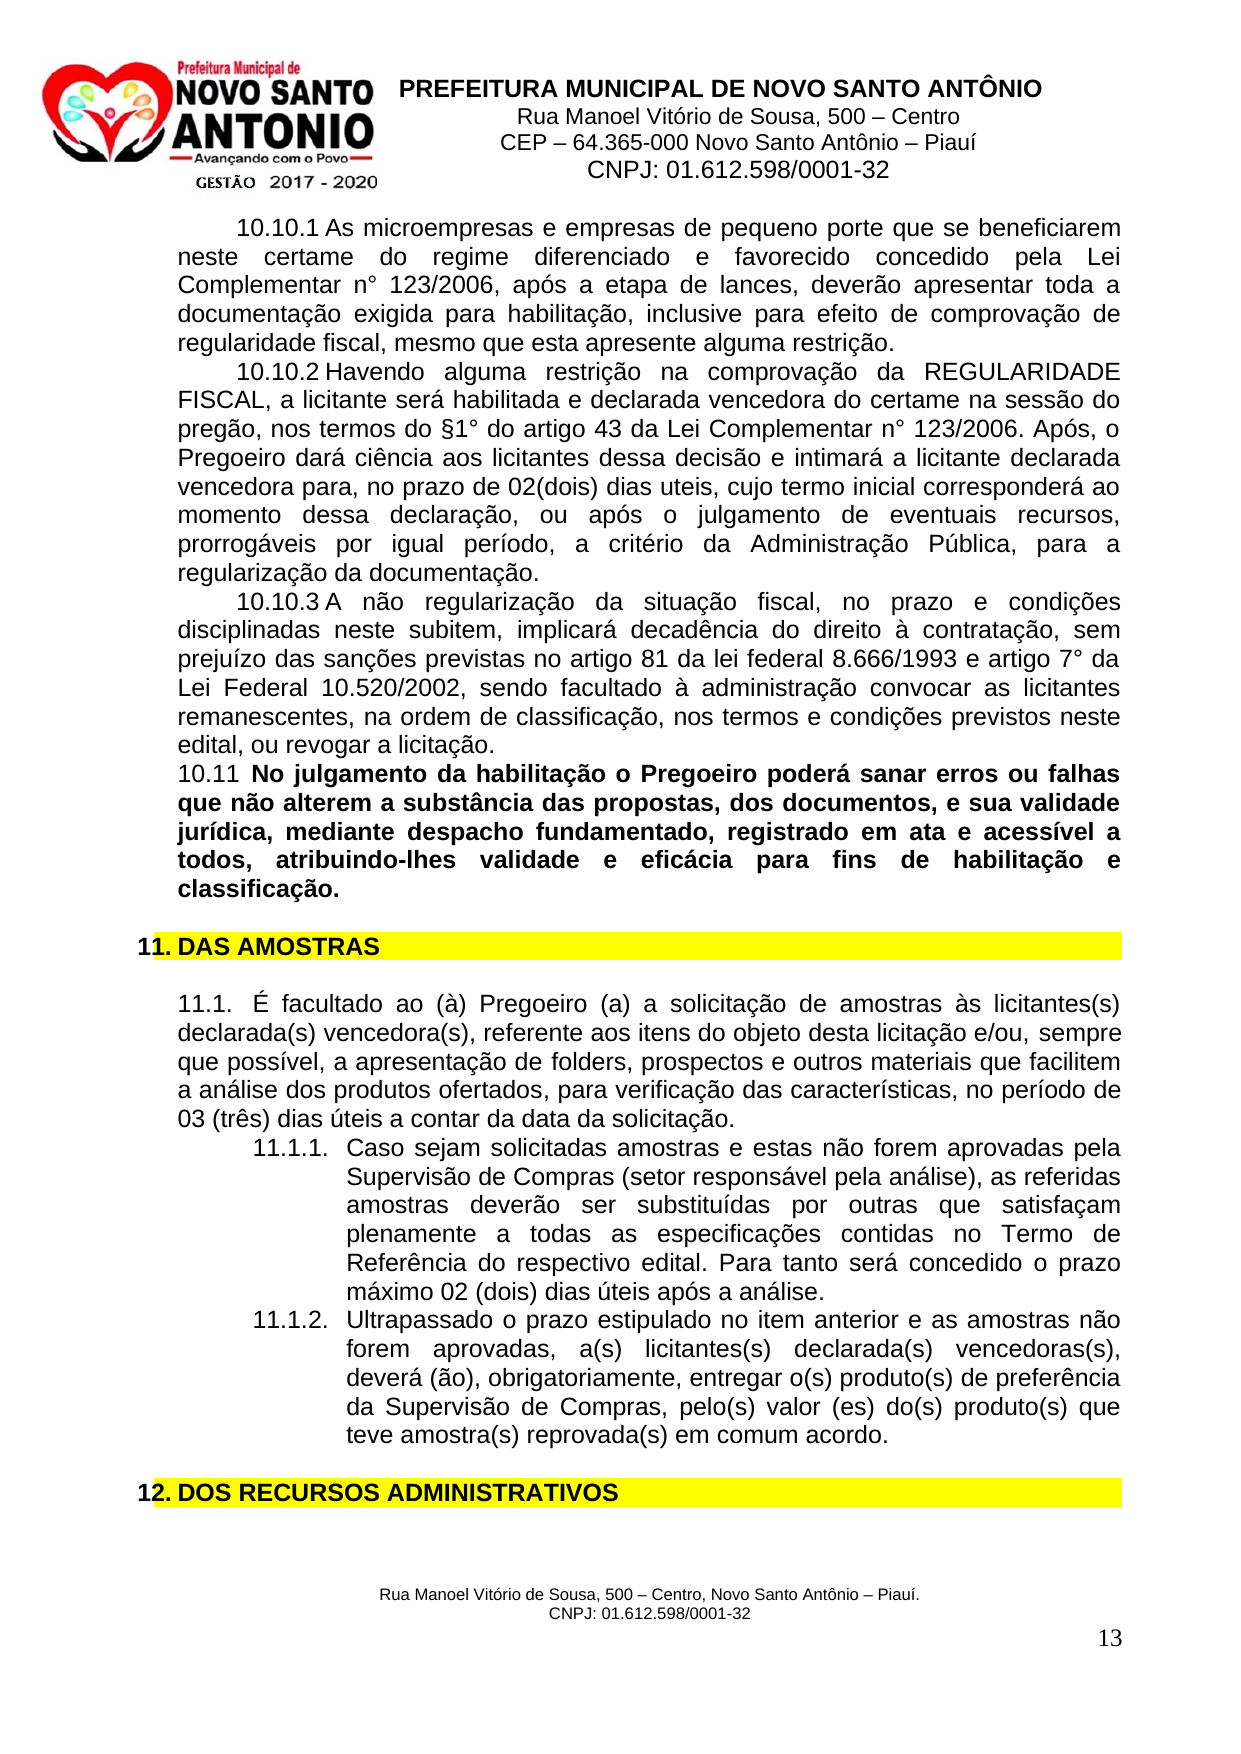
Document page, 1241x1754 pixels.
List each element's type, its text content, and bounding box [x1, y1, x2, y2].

list No julgamento da habilitação o Pregoeiro poderá sanar erros ou falhas que não alterem a substância das propostas, dos documentos, e sua validade jurídica, mediante despacho fundamentado, registrado em ata e acessível a todos, atribuindo-lhes validade e eficácia para fins de habilitação e classificação. [177, 759, 1122, 903]
subtitle DOS RECURSOS ADMINISTRATIVOS [154, 1478, 1122, 1507]
list A não regularização da situação fiscal, no prazo e condições disciplinadas neste subitem, implicará decadência do direito à contratação, sem prejuízo das sanções previstas no artigo 81 da lei federal 8.666/1993 e artigo 7° da Lei Federal 10.520/2002, sendo facultado à administração convocar as licitantes remanescentes, na ordem de classificação, nos termos e condições previstos neste edital, ou revogar a licitação. [177, 587, 1122, 759]
list As microempresas e empresas de pequeno porte que se beneficiarem neste certame do regime diferenciado e favorecido concedido pela Lei Complementar n° 123/2006, após a etapa de lances, deverão apresentar toda a documentação exigida para habilitação, inclusive para efeito de comprovação de regularidade fiscal, mesmo que esta apresente alguma restrição. [177, 213, 1122, 357]
text 11.1.1. Caso sejam solicitadas amostras e estas não forem aprovadas pela Supervisão de Compras (setor responsável pela análise), as referidas amostras deverão ser substituídas por outras que satisfaçam plenamente a todas as especificações contidas no Termo de Referência do respectivo edital. Para tanto será concedido o prazo máximo 02 (dois) dias úteis após a análise. [252, 1133, 1122, 1305]
text 11.1.2. Ultrapassado o prazo estipulado no item anterior e as amostras não forem aprovadas, a(s) licitantes(s) declarada(s) vencedoras(s), deverá (ão), obrigatoriamente, entregar o(s) produto(s) de preferência da Supervisão de Compras, pelo(s) valor (es) do(s) produto(s) que teve amostra(s) reprovada(s) em comum acordo. [252, 1305, 1122, 1449]
list É facultado ao (à) Pregoeiro (a) a solicitação de amostras às licitantes(s) declarada(s) vencedora(s), referente aos itens do objeto desta licitação e/ou, sempre que possível, a apresentação de folders, prospectos e outros materiais que facilitem a análise dos produtos ofertados, para verificação das características, no período de 03 (três) dias úteis a contar da data da solicitação. [177, 989, 1122, 1133]
list Havendo alguma restrição na comprovação da REGULARIDADE FISCAL, a licitante será habilitada e declarada vencedora do certame na sessão do pregão, nos termos do §1° do artigo 43 da Lei Complementar n° 123/2006. Após, o Pregoeiro dará ciência aos licitantes dessa decisão e intimará a licitante declarada vencedora para, no prazo de 02(dois) dias uteis, cujo termo inicial corresponderá ao momento dessa declaração, ou após o julgamento de eventuais recursos, prorrogáveis por igual período, a critério da Administração Pública, para a regularização da documentação. [177, 357, 1122, 587]
list DAS AMOSTRAS [154, 932, 1122, 960]
picture [37, 48, 385, 202]
